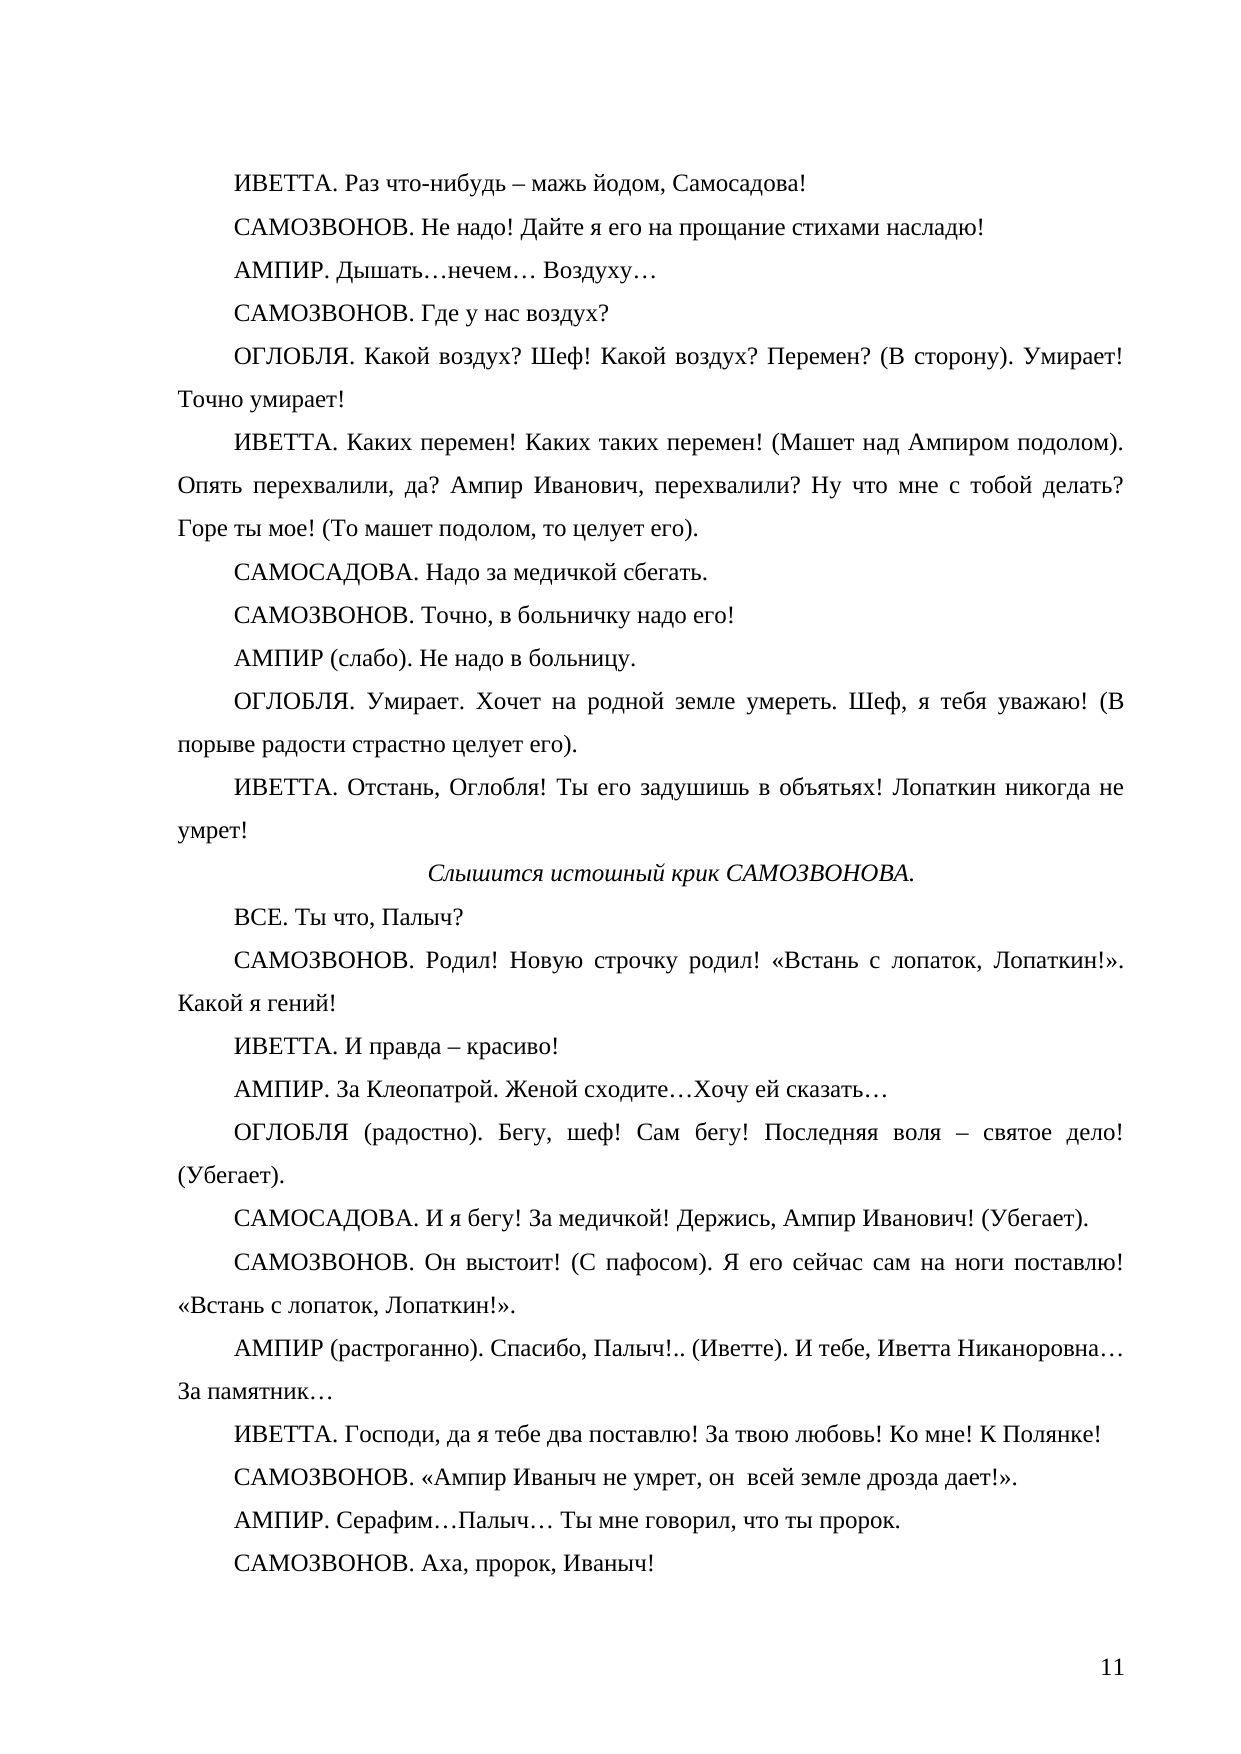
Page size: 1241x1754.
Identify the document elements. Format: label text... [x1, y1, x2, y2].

text ИВЕТТА. Раз что-нибудь – мажь йодом, Самосадова! [177, 168, 1125, 197]
text ОГЛОБЛЯ (радостно). Бегу, шеф! Сам бегу! Последняя воля – святое дело! (Убегает). [177, 1117, 1125, 1189]
text ИВЕТТА. Отстань, Оглобля! Ты его задушишь в объятьях! Лопаткин никогда не умрет! [177, 772, 1125, 844]
text САМОСАДОВА. И я бегу! За медичкой! Держись, Ампир Иванович! (Убегает). [177, 1203, 1125, 1232]
text Слышится истошный крик САМОЗВОНОВА. [177, 858, 1125, 887]
text АМПИР. Дышать…нечем… Воздуху… [177, 255, 1125, 283]
text АМПИР. За Клеопатрой. Женой сходите…Хочу ей сказать… [177, 1074, 1125, 1103]
text АМПИР (слабо). Не надо в больницу. [177, 643, 1125, 672]
text АМПИР. Серафим…Палыч… Ты мне говорил, что ты пророк. [177, 1505, 1125, 1534]
text САМОЗВОНОВ. Точно, в больничку надо его! [177, 600, 1125, 628]
text ИВЕТТА. Каких перемен! Каких таких перемен! (Машет над Ампиром подолом). Опять перехвалили, да? Ампир Иванович, перехвалили? Ну что мне с тобой делать? Горе ты мое! (То машет подолом, то целует его). [177, 427, 1125, 542]
text САМОЗВОНОВ. Аха, пророк, Иваныч! [177, 1548, 1125, 1577]
text САМОЗВОНОВ. «Ампир Иваныч не умрет, он всей земле дрозда дает!». [177, 1462, 1125, 1491]
text АМПИР (растроганно). Спасибо, Палыч!.. (Иветте). И тебе, Иветта Никаноровна…За памятник… [177, 1333, 1125, 1405]
text ОГЛОБЛЯ. Какой воздух? Шеф! Какой воздух? Перемен? (В сторону). Умирает! Точно умирает! [177, 341, 1125, 413]
text САМОЗВОНОВ. Он выстоит! (С пафосом). Я его сейчас сам на ноги поставлю! «Встань с лопаток, Лопаткин!». [177, 1247, 1125, 1318]
text САМОЗВОНОВ. Родил! Новую строчку родил! «Встань с лопаток, Лопаткин!». Какой я гений! [177, 945, 1125, 1017]
text ОГЛОБЛЯ. Умирает. Хочет на родной земле умереть. Шеф, я тебя уважаю! (В порыве радости страстно целует его). [177, 686, 1125, 758]
text ИВЕТТА. Господи, да я тебе два поставлю! За твою любовь! Ко мне! К Полянке! [177, 1419, 1125, 1448]
text САМОЗВОНОВ. Где у нас воздух? [177, 298, 1125, 327]
text САМОСАДОВА. Надо за медичкой сбегать. [177, 557, 1125, 585]
text ВСЕ. Ты что, Палыч? [177, 902, 1125, 930]
text САМОЗВОНОВ. Не надо! Дайте я его на прощание стихами насладю! [177, 212, 1125, 240]
text ИВЕТТА. И правда – красиво! [177, 1031, 1125, 1060]
